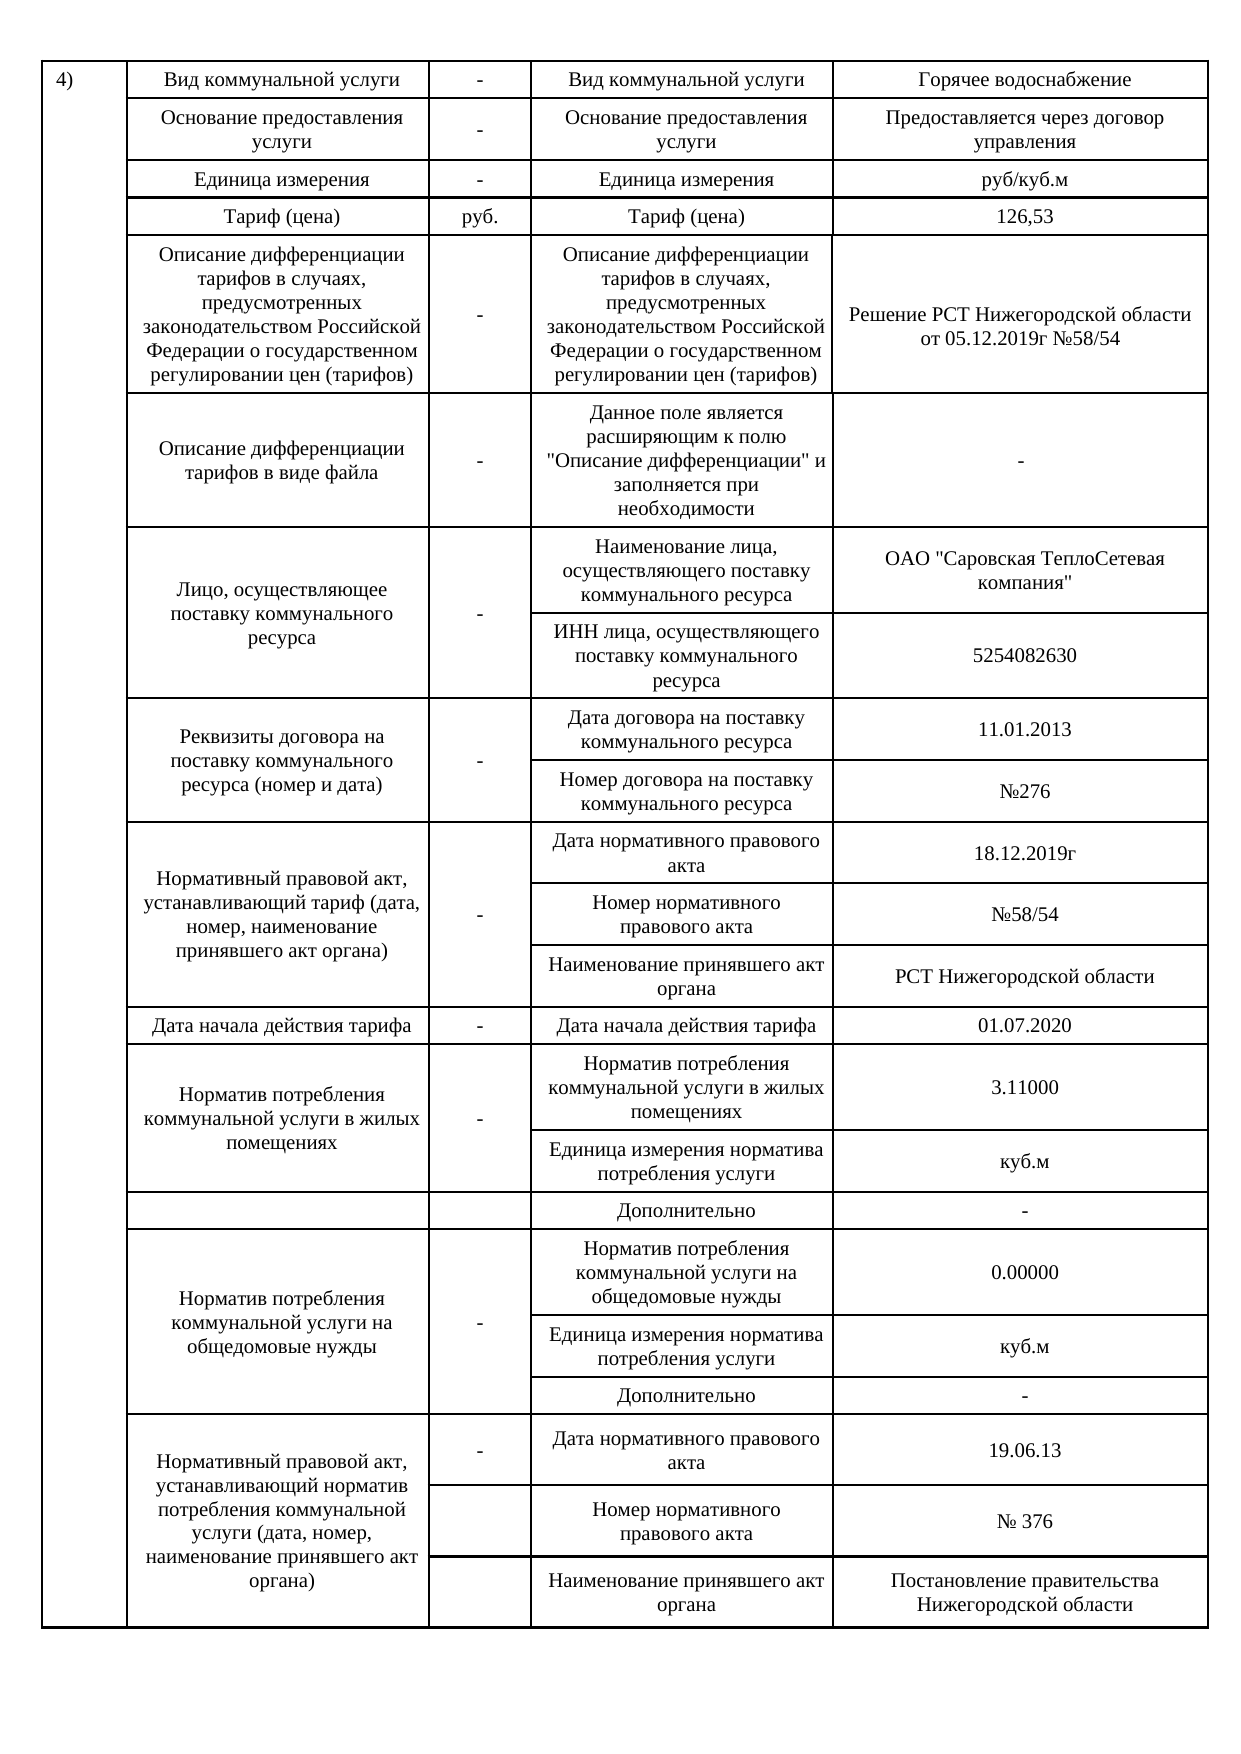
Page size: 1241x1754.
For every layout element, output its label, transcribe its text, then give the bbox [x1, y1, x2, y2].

table_cell Норматив потребления коммунальной услуги на общедомовые нужды [532, 1230, 832, 1314]
table_cell Дата нормативного правового акта [532, 1415, 832, 1484]
table_cell Норматив потребления коммунальной услуги в жилых помещениях [128, 1045, 428, 1191]
table_cell Данное поле является расширяющим к полю "Описание дифференциации" и заполняется при необходимости [532, 394, 832, 526]
table_cell Основание предоставления услуги [128, 99, 428, 159]
table_cell - [834, 1378, 1207, 1413]
table_cell [430, 1193, 530, 1228]
table_cell Единица измерения норматива потребления услуги [532, 1316, 832, 1376]
table_cell Наименование лица, осуществляющего поставку коммунального ресурса [532, 528, 832, 612]
table_cell Основание предоставления услуги [532, 99, 832, 159]
table_cell - [430, 394, 530, 526]
table_cell Предоставляется через договор управления [834, 99, 1207, 159]
table_cell куб.м [834, 1131, 1207, 1191]
table_cell Номер договора на поставку коммунального ресурса [532, 761, 832, 821]
table_cell Дата нормативного правового акта [532, 823, 832, 882]
table_header Вид коммунальной услуги [128, 62, 428, 97]
table_cell - [430, 823, 530, 1006]
table_cell Единица измерения [128, 161, 428, 196]
table_cell Нормативный правовой акт, устанавливающий тариф (дата, номер, наименование принявшего акт органа) [128, 823, 428, 1006]
table_cell - [430, 99, 530, 159]
table_cell Дата начала действия тарифа [532, 1008, 832, 1043]
table_cell Номер нормативного правового акта [532, 1486, 832, 1555]
table_cell 3.11000 [834, 1045, 1207, 1129]
table_cell 0.00000 [834, 1230, 1207, 1314]
table_cell Описание дифференциации тарифов в виде файла [128, 394, 428, 526]
table_cell Норматив потребления коммунальной услуги в жилых помещениях [532, 1045, 832, 1129]
table_cell Норматив потребления коммунальной услуги на общедомовые нужды [128, 1230, 428, 1413]
table_cell 11.01.2013 [834, 699, 1207, 759]
table_cell - [430, 699, 530, 821]
table_cell ИНН лица, осуществляющего поставку коммунального ресурса [532, 614, 832, 697]
table_cell 18.12.2019г [834, 823, 1207, 882]
table_cell - [430, 161, 530, 196]
table_cell Реквизиты договора на поставку коммунального ресурса (номер и дата) [128, 699, 428, 821]
table_cell Постановление правительства Нижегородской области [834, 1558, 1207, 1626]
table_cell руб. [430, 199, 530, 234]
table_cell Решение РСТ Нижегородской области от 05.12.2019г №58/54 [833, 236, 1207, 392]
table_cell Единица измерения норматива потребления услуги [532, 1131, 832, 1191]
table_cell Дата начала действия тарифа [128, 1008, 428, 1043]
table_cell Описание дифференциации тарифов в случаях, предусмотренных законодательством Российской Федерации о государственном регулировании цен (тарифов) [128, 236, 428, 392]
table_cell - [430, 1008, 530, 1043]
table_cell Номер нормативного правового акта [532, 884, 832, 944]
table_cell Дополнительно [532, 1378, 832, 1413]
table_cell - [430, 528, 530, 697]
table_cell №58/54 [834, 884, 1207, 944]
table_cell Описание дифференциации тарифов в случаях, предусмотренных законодательством Российской Федерации о государственном регулировании цен (тарифов) [532, 236, 831, 392]
table_cell - [430, 1415, 530, 1484]
table_cell - [430, 236, 530, 392]
table_cell 5254082630 [834, 614, 1207, 697]
table_header Горячее водоснабжение [834, 62, 1207, 97]
table_cell [430, 1486, 530, 1555]
table_cell Нормативный правовой акт, устанавливающий норматив потребления коммунальной услуги (дата, номер, наименование принявшего акт органа) [128, 1415, 428, 1626]
table_header - [430, 62, 530, 97]
table_cell куб.м [834, 1316, 1207, 1376]
table_cell 01.07.2020 [834, 1008, 1207, 1043]
table_cell №276 [834, 761, 1207, 821]
table_cell Дополнительно [532, 1193, 832, 1228]
table_cell - [834, 394, 1207, 526]
table_cell - [834, 1193, 1207, 1228]
table_cell Наименование принявшего акт органа [532, 1558, 832, 1626]
table_cell - [430, 1045, 530, 1191]
table_cell 126,53 [834, 199, 1207, 234]
table_cell ОАО "Саровская ТеплоСетевая компания" [834, 528, 1207, 612]
table_cell № 376 [834, 1486, 1207, 1555]
table_cell 19.06.13 [834, 1415, 1207, 1484]
table_cell Лицо, осуществляющее поставку коммунального ресурса [128, 528, 428, 697]
table_cell Тариф (цена) [532, 199, 832, 234]
table_cell - [430, 1230, 530, 1413]
table_header Вид коммунальной услуги [532, 62, 832, 97]
table_cell Дата договора на поставку коммунального ресурса [532, 699, 832, 759]
table_header 4) [43, 62, 126, 1626]
table_cell руб/куб.м [834, 161, 1207, 196]
table_cell [430, 1558, 530, 1626]
table_cell Тариф (цена) [128, 199, 428, 234]
table_cell [128, 1193, 428, 1228]
table_cell Наименование принявшего акт органа [532, 946, 832, 1006]
table_cell РСТ Нижегородской области [834, 946, 1207, 1006]
table_cell Единица измерения [532, 161, 832, 196]
